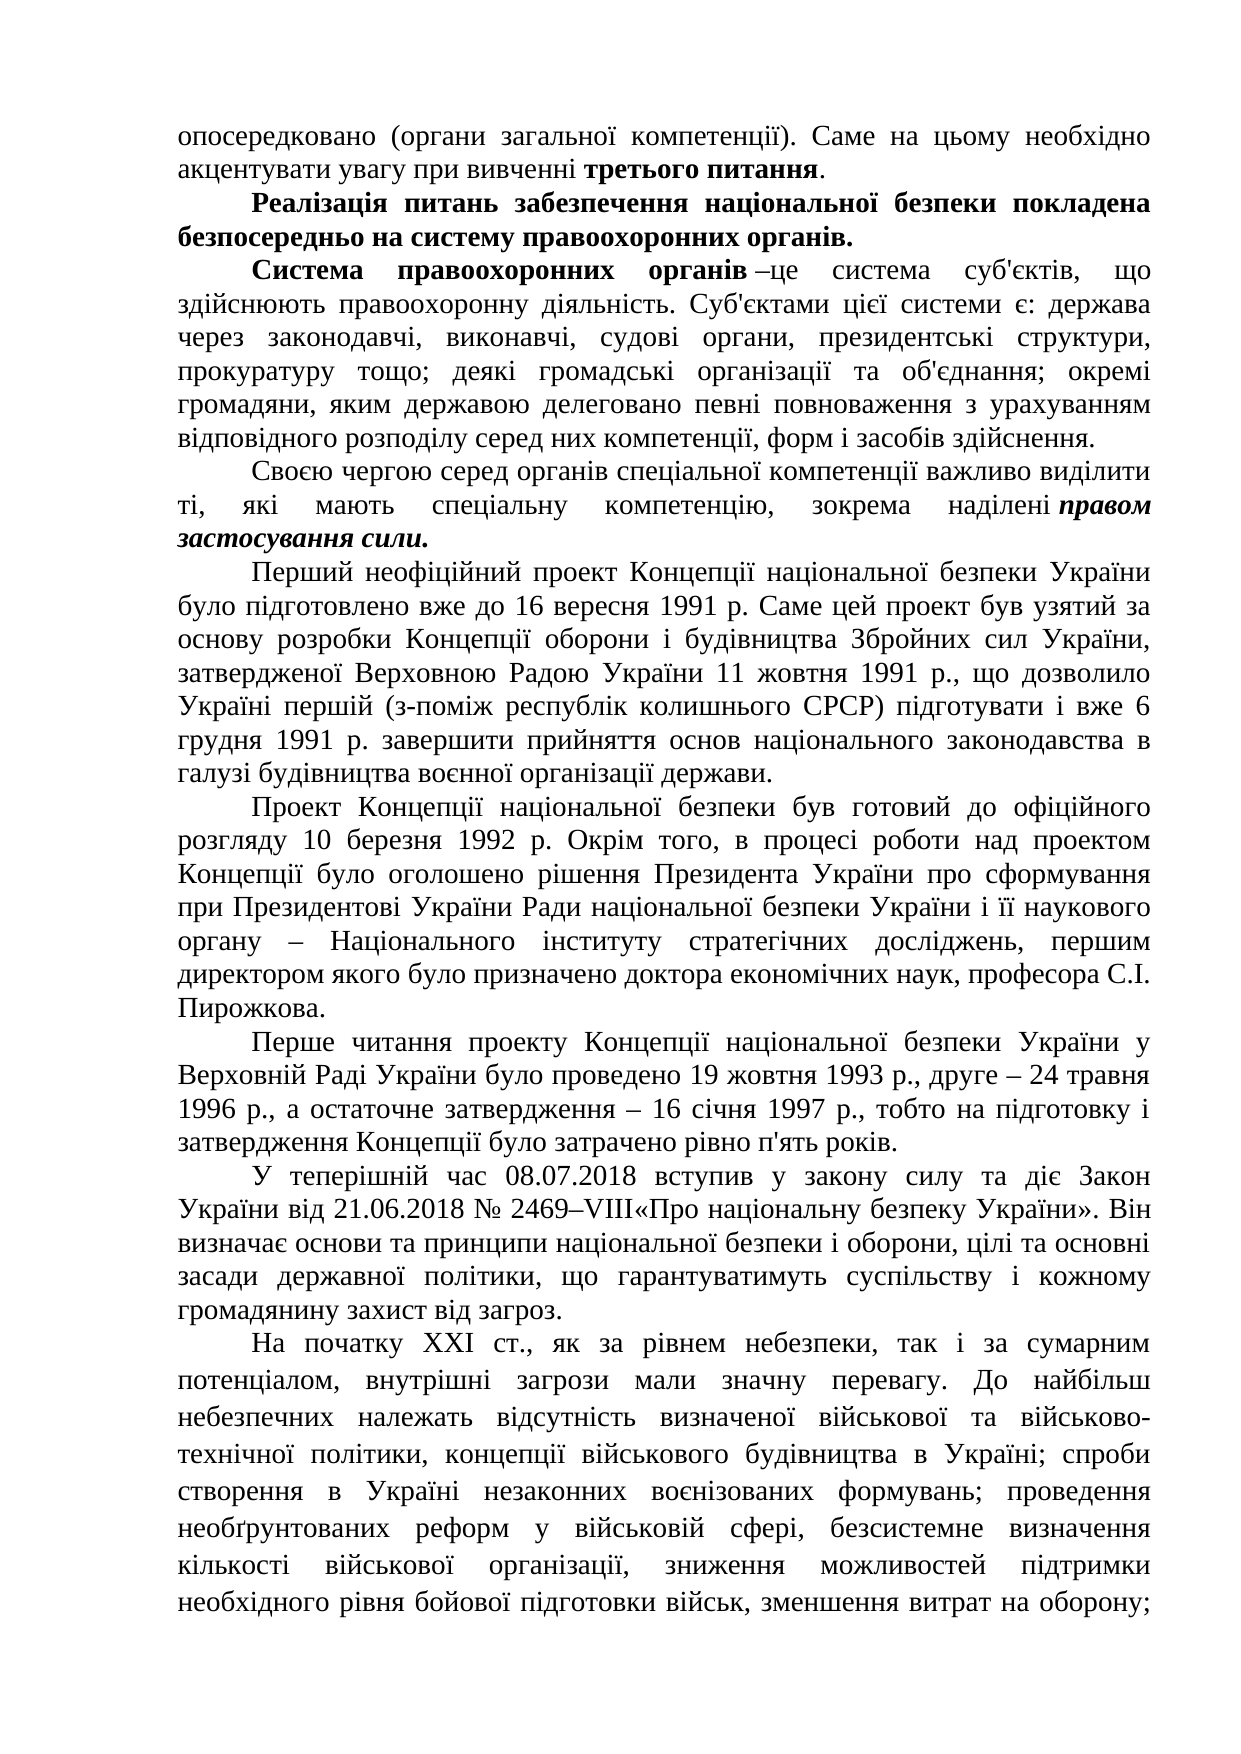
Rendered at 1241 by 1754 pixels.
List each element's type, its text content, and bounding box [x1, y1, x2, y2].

text Система правоохоронних органів –це система суб'єктів, що здійснюють правоохоронну діяльність. Суб'єктами цієї системи є: держава через законодавчі, виконавчі, судові органи, президентські структури, прокуратуру тощо; деякі громадські організації та об'єднання; окремі громадяни, яким державою делеговано певні повноваження з урахуванням відповідного розподілу серед них компетенції, форм і засобів здійснення. [177, 252, 1152, 453]
text Проект Концепції національної безпеки був готовий до офіційного розгляду 10 березня 1992 р. Окрім того, в процесі роботи над проектом Концепції було оголошено рішення Президента України про сформування при Президентові України Ради національної безпеки України і її наукового органу – Національного інституту стратегічних досліджень, першим директором якого було призначено доктора економічних наук, професора С.І. Пирожкова. [177, 789, 1152, 1024]
text Перший неофіційний проект Концепції національної безпеки України було підготовлено вже до 16 вересня 1991 р. Саме цей проект був узятий за основу розробки Концепції оборони і будівництва Збройних сил України, затвердженої Верховною Радою України 11 жовтня 1991 р., що дозволило Україні першій (з-поміж республік колишнього СРСР) підготувати і вже 6 грудня 1991 р. завершити прийняття основ національного законодавства в галузі будівництва воєнної організації держави. [177, 554, 1152, 789]
text Перше читання проекту Концепції національної безпеки України у Верховній Раді України було проведено 19 жовтня 1993 р., друге – 24 травня 1996 р., а остаточне затвердження – 16 січня 1997 р., тобто на підготовку і затвердження Концепції було затрачено рівно п'ять років. [177, 1024, 1152, 1158]
text Реалізація питань забезпечення національної безпеки покладена безпосередньо на систему правоохоронних органів. [177, 185, 1152, 252]
text У теперішній час 08.07.2018 вступив у закону силу та діє Закон України від 21.06.2018 № 2469–VIII«Про національну безпеку України». Він визначає основи та принципи національної безпеки і оборони, цілі та основні засади державної політики, що гарантуватимуть суспільству і кожному громадянину захист від загроз. [177, 1158, 1152, 1326]
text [177, 118, 1152, 185]
text Своєю чергою серед органів спеціальної компетенції важливо виділити ті, які мають спеціальну компетенцію, зокрема наділені правом застосування сили. [177, 453, 1152, 554]
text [177, 1326, 1152, 1617]
